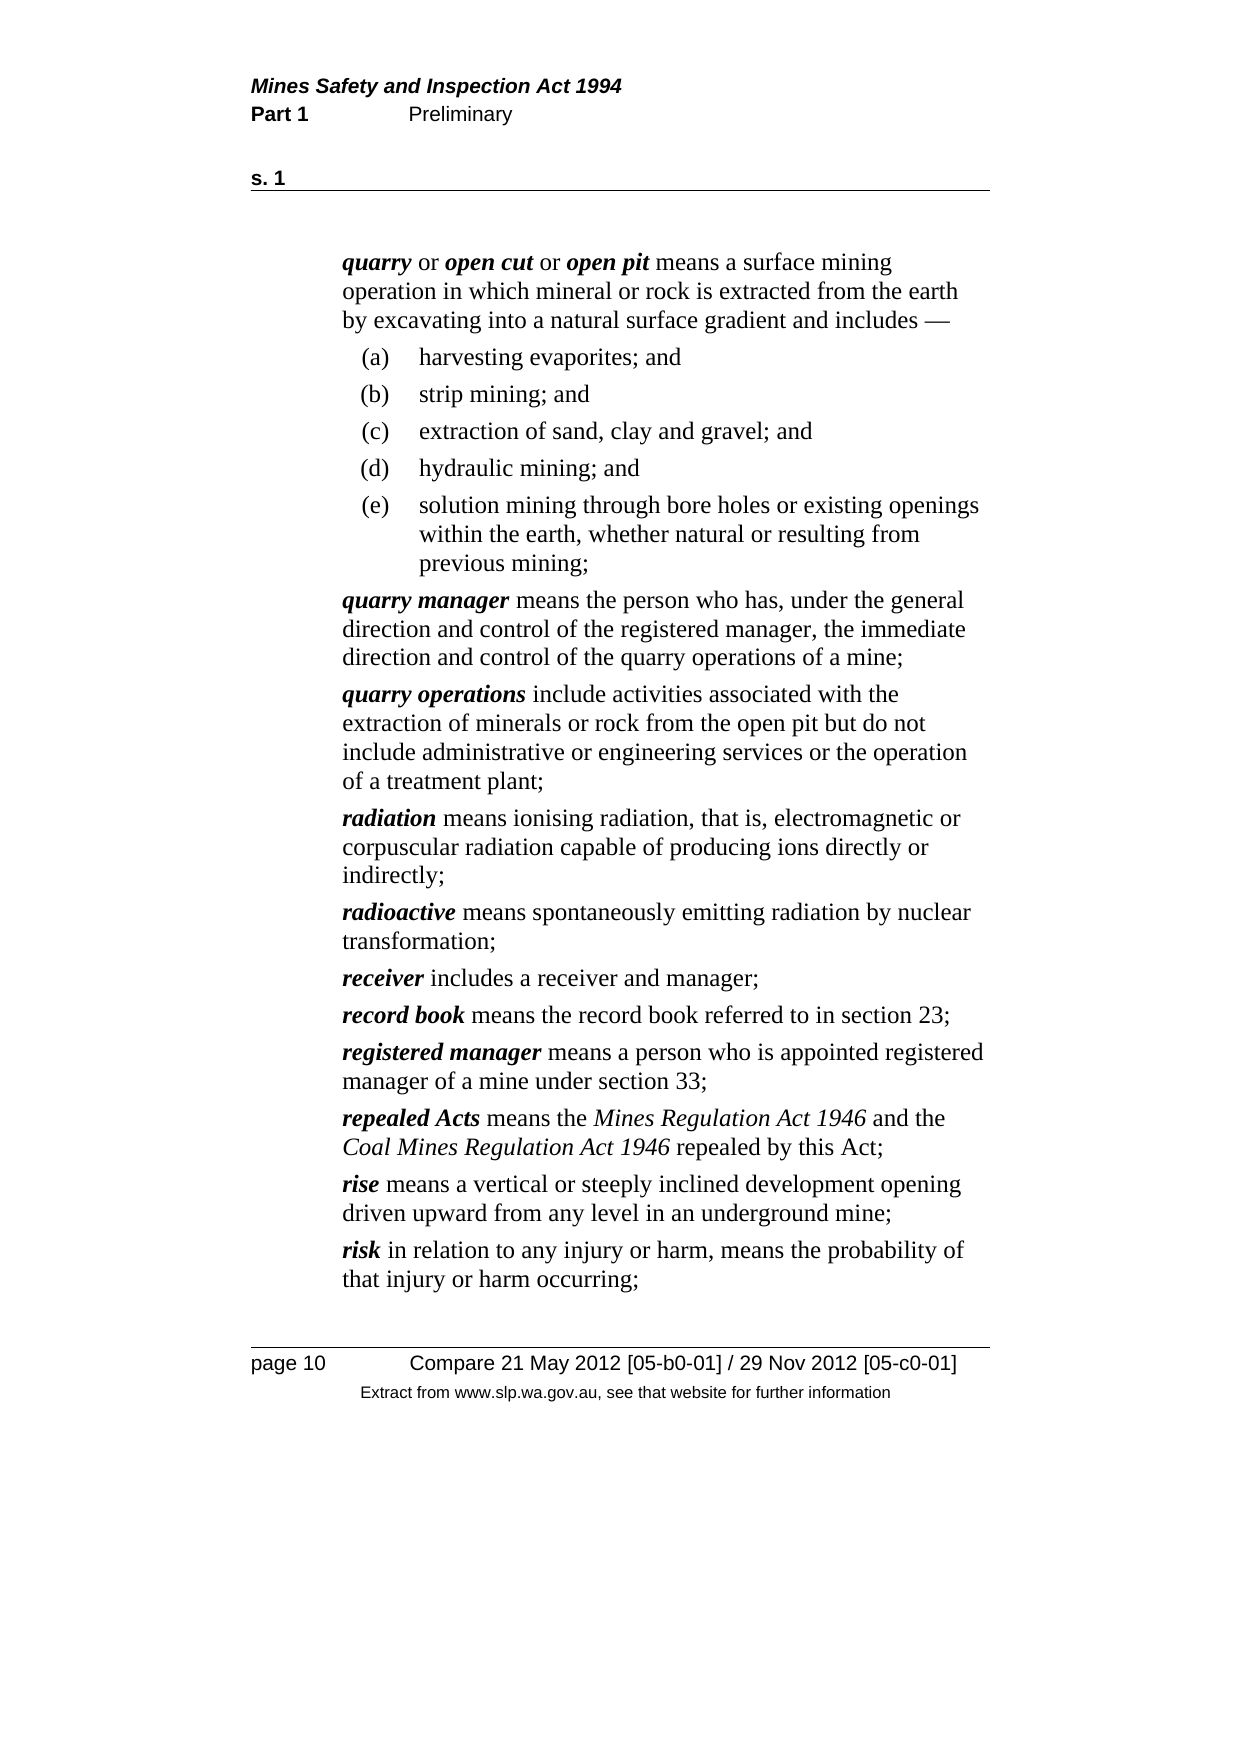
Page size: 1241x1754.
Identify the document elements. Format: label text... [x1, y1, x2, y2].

text rise means a vertical or steeply inclined development opening driven upward from any level in an underground mine; [251, 1169, 990, 1227]
text (d) hydraulic mining; and [251, 453, 990, 482]
text receiver includes a receiver and manager; [251, 963, 990, 992]
text quarry manager means the person who has, under the general direction and control of the registered manager, the immediate direction and control of the quarry operations of a mine; [251, 585, 990, 671]
text quarry operations include activities associated with the extraction of minerals or rock from the open pit but do not include administrative or engineering services or the operation of a treatment plant; [251, 679, 990, 794]
text (c) extraction of sand, clay and gravel; and [251, 416, 990, 445]
text (a) harvesting evaporites; and [251, 342, 990, 371]
text (b) strip mining; and [251, 379, 990, 408]
text registered manager means a person who is appointed registered manager of a mine under section 33; [251, 1037, 990, 1095]
text risk in relation to any injury or harm, means the probability of that injury or harm occurring; [251, 1235, 990, 1292]
text record book means the record book referred to in section 23; [251, 1000, 990, 1029]
text repealed Acts means the Mines Regulation Act 1946 and the Coal Mines Regulation Act 1946 repealed by this Act; [251, 1103, 990, 1161]
text quarry or open cut or open pit means a surface mining operation in which mineral or rock is extracted from the earth by excavating into a natural surface gradient and includes — [251, 247, 990, 334]
text radiation means ionising radiation, that is, electromagnetic or corpuscular radiation capable of producing ions directly or indirectly; [251, 803, 990, 889]
text radioactive means spontaneously emitting radiation by nuclear transformation; [251, 897, 990, 955]
text (e) solution mining through bore holes or existing openings within the earth, whether natural or resulting from previous mining; [251, 490, 990, 577]
